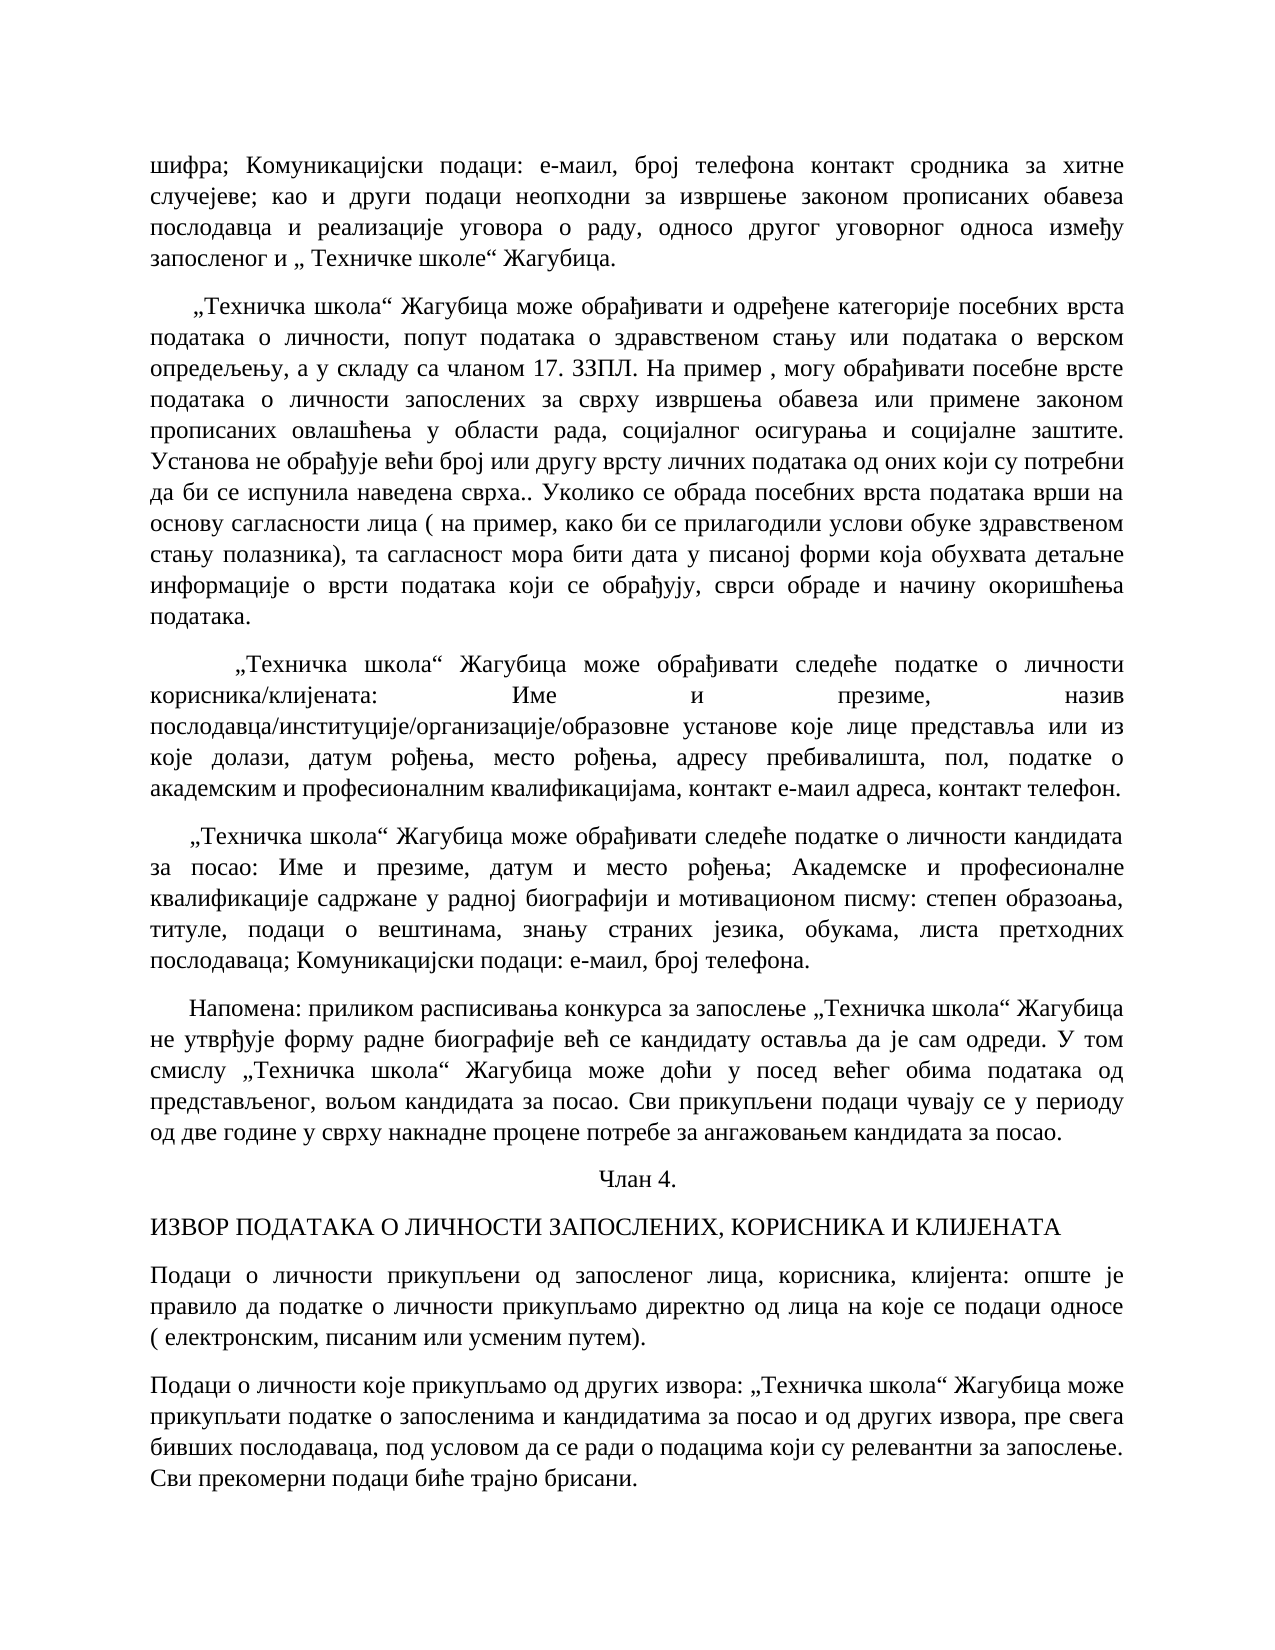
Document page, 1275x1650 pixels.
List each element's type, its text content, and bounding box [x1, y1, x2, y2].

text Члан 4. [150, 1164, 1125, 1193]
text „Техничка школа“ Жагубица може обрађивати и одређене категорије посебних врста података о личности, попут података о здравственом стању или података о верском опредељењу, а у складу са чланом 17. ЗЗПЛ. На пример , могу обрађивати посебне врсте података о личности запослених за сврху извршења обавеза или примене законом прописаних овлашћења у области рада, социјалног осигурања и социјалне заштите. Установа не обрађује већи број или другу врсту личних података од оних који су потребни да би се испунила наведена сврха.. Уколико се обрада посебних врста података врши на основу сагласности лица ( на пример, како би се прилагодили услови обуке здравственом стању полазника), та сагласност мора бити дата у писаној форми која обухвата детаљне информације о врсти података који се обрађују, сврси обраде и начину окоришћења података. [150, 291, 1125, 630]
text Подаци о личности прикупљени од запосленог лица, корисника, клијента: опште је правило да податке о личности прикупљамо директно од лица на које се подаци односе ( електронским, писаним или усменим путем). [150, 1260, 1125, 1351]
text ИЗВОР ПОДАТАКА О ЛИЧНОСТИ ЗАПОСЛЕНИХ, КОРИСНИКА И КЛИЈЕНАТА [150, 1212, 1125, 1241]
text Подаци о личности које прикупљамо од других извора: „Техничка школа“ Жагубица може прикупљати податке о запосленима и кандидатима за посао и од других извора, пре свега бивших послодаваца, под условом да се ради о подацима који су релевантни за запослење. Сви прекомерни подаци биће трајно брисани. [150, 1370, 1125, 1492]
text „Техничка школа“ Жагубица може обрађивати следеће податке о личности корисника/клијената: Име и презиме, назив послодавца/институције/организације/образовне установе које лице представља или из које долази, датум рођења, место рођења, адресу пребивалишта, пол, податке о академским и професионалним квалификацијама, контакт е-маил адреса, контакт телефон. [150, 649, 1125, 802]
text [150, 150, 1125, 272]
text „Техничка школа“ Жагубица може обрађивати следеће податке о личности кандидата за посао: Име и презиме, датум и место рођења; Академске и професионалне квалификације садржане у радној биографији и мотивационом писму: степен образоања, титуле, подаци о вештинама, знању страних језика, обукама, листа претходних послодаваца; Комуникацијски подаци: е-маил, број телефона. [150, 821, 1125, 974]
text Напомена: приликом расписивања конкурса за запослење „Техничка школа“ Жагубица не утврђује форму радне биографије већ се кандидату оставља да је сам одреди. У том смислу „Техничка школа“ Жагубица може доћи у посед већег обима података од представљеног, вољом кандидата за посао. Сви прикупљени подаци чувају се у периоду од две године у сврху накнадне процене потребе за ангажовањем кандидата за посао. [150, 993, 1125, 1146]
